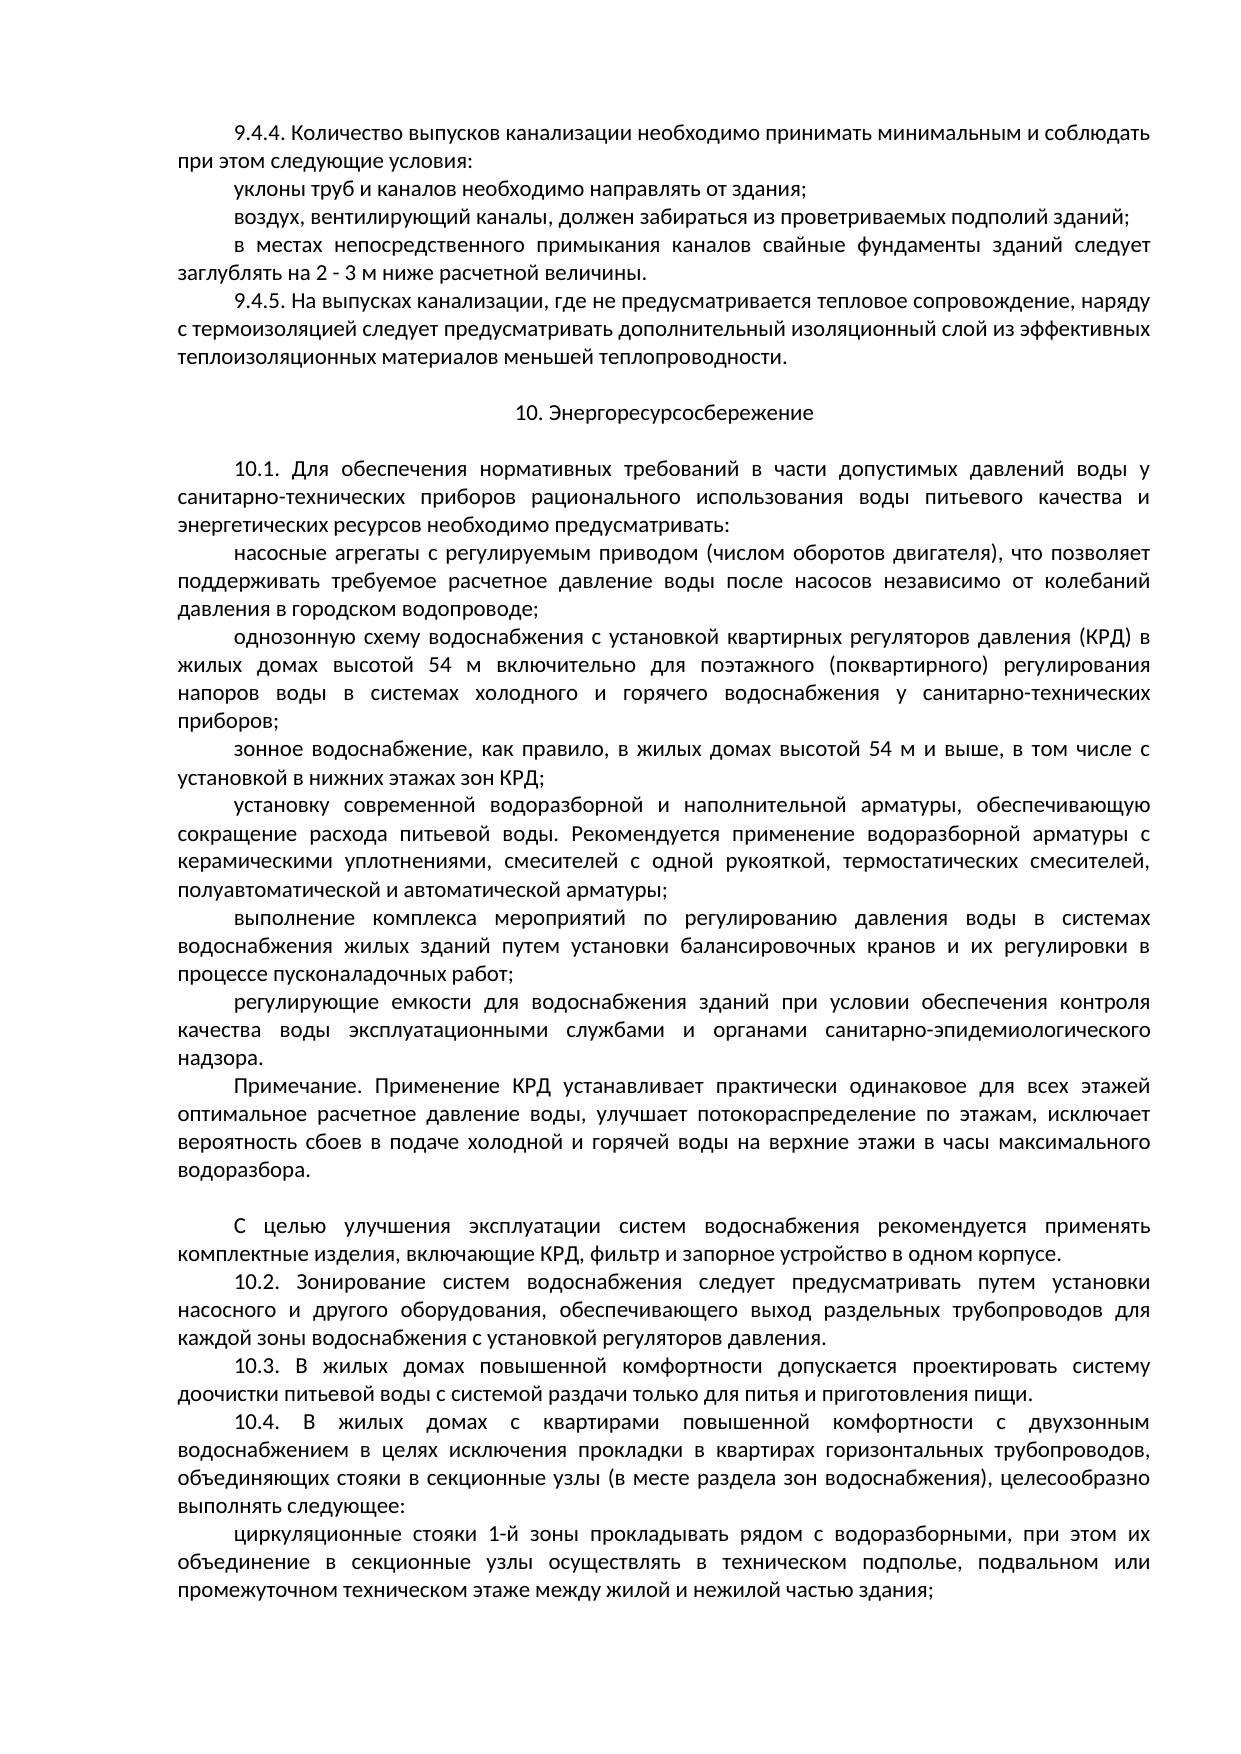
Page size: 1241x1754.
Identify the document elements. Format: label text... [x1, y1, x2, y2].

text выполнение комплекса мероприятий по регулированию давления воды в системах водоснабжения жилых зданий путем установки балансировочных кранов и их регулировки в процессе пусконаладочных работ; [177, 903, 1152, 987]
text 9.4.4. Количество выпусков канализации необходимо принимать минимальным и соблюдать при этом следующие условия: [177, 118, 1152, 174]
text в местах непосредственного примыкания каналов свайные фундаменты зданий следует заглублять на 2 - 3 м ниже расчетной величины. [177, 230, 1152, 286]
text С целью улучшения эксплуатации систем водоснабжения рекомендуется применять комплектные изделия, включающие КРД, фильтр и запорное устройство в одном корпусе. [177, 1211, 1152, 1267]
text регулирующие емкости для водоснабжения зданий при условии обеспечения контроля качества воды эксплуатационными службами и органами санитарно-эпидемиологического надзора. [177, 987, 1152, 1071]
text 10.1. Для обеспечения нормативных требований в части допустимых давлений воды у санитарно-технических приборов рационального использования воды питьевого качества и энергетических ресурсов необходимо предусматривать: [177, 454, 1152, 538]
text 10.3. В жилых домах повышенной комфортности допускается проектировать систему доочистки питьевой воды с системой раздачи только для питья и приготовления пищи. [177, 1351, 1152, 1407]
text 10.2. Зонирование систем водоснабжения следует предусматривать путем установки насосного и другого оборудования, обеспечивающего выход раздельных трубопроводов для каждой зоны водоснабжения с установкой регуляторов давления. [177, 1267, 1152, 1351]
text уклоны труб и каналов необходимо направлять от здания; [177, 174, 1152, 202]
text 9.4.5. На выпусках канализации, где не предусматривается тепловое сопровождение, наряду с термоизоляцией следует предусматривать дополнительный изоляционный слой из эффективных теплоизоляционных материалов меньшей теплопроводности. [177, 286, 1152, 370]
text циркуляционные стояки 1-й зоны прокладывать рядом с водоразборными, при этом их объединение в секционные узлы осуществлять в техническом подполье, подвальном или промежуточном техническом этаже между жилой и нежилой частью здания; [177, 1519, 1152, 1603]
text Примечание. Применение КРД устанавливает практически одинаковое для всех этажей оптимальное расчетное давление воды, улучшает потокораспределение по этажам, исключает вероятность сбоев в подаче холодной и горячей воды на верхние этажи в часы максимального водоразбора. [177, 1071, 1152, 1183]
text зонное водоснабжение, как правило, в жилых домах высотой 54 м и выше, в том числе с установкой в нижних этажах зон КРД; [177, 734, 1152, 791]
text 10.4. В жилых домах с квартирами повышенной комфортности с двухзонным водоснабжением в целях исключения прокладки в квартирах горизонтальных трубопроводов, объединяющих стояки в секционные узлы (в месте раздела зон водоснабжения), целесообразно выполнять следующее: [177, 1407, 1152, 1519]
text 10. Энергоресурсосбережение [177, 398, 1152, 426]
text воздух, вентилирующий каналы, должен забираться из проветриваемых подполий зданий; [177, 202, 1152, 230]
text однозонную схему водоснабжения с установкой квартирных регуляторов давления (КРД) в жилых домах высотой 54 м включительно для поэтажного (поквартирного) регулирования напоров воды в системах холодного и горячего водоснабжения у санитарно-технических приборов; [177, 622, 1152, 734]
text установку современной водоразборной и наполнительной арматуры, обеспечивающую сокращение расхода питьевой воды. Рекомендуется применение водоразборной арматуры с керамическими уплотнениями, смесителей с одной рукояткой, термостатических смесителей, полуавтоматической и автоматической арматуры; [177, 791, 1152, 903]
text насосные агрегаты с регулируемым приводом (числом оборотов двигателя), что позволяет поддерживать требуемое расчетное давление воды после насосов независимо от колебаний давления в городском водопроводе; [177, 538, 1152, 622]
